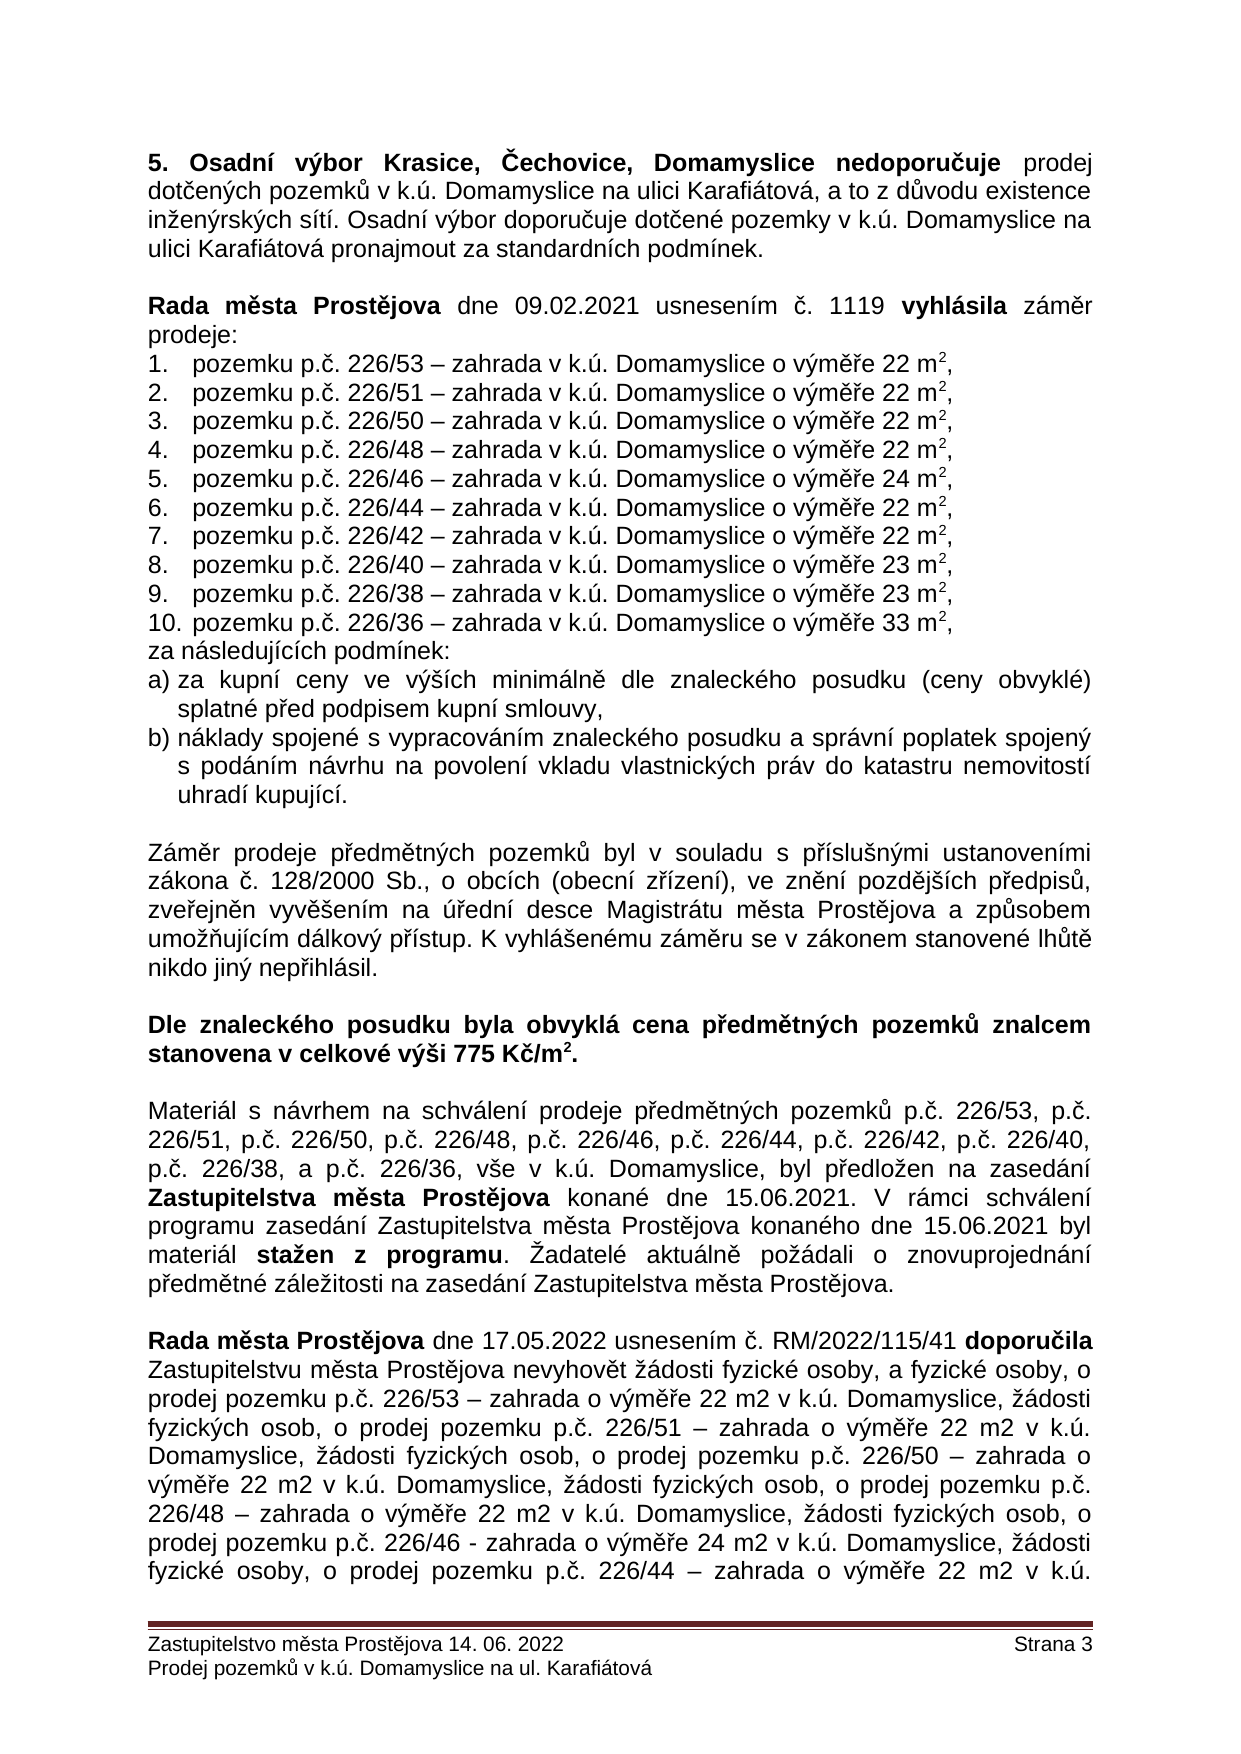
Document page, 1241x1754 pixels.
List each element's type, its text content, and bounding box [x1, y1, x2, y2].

text Rada města Prostějova dne 09.02.2021 usnesením č. 1119 vyhlásila záměr prodeje: [148, 291, 1093, 349]
list pozemku p.č. 226/42 – zahrada v k.ú. Domamyslice o výměře 22 m2, [148, 521, 1093, 550]
list pozemku p.č. 226/38 – zahrada v k.ú. Domamyslice o výměře 23 m2, [148, 579, 1093, 608]
list pozemku p.č. 226/44 – zahrada v k.ú. Domamyslice o výměře 22 m2, [148, 493, 1093, 521]
text Materiál s návrhem na schválení prodeje předmětných pozemků p.č. 226/53, p.č. 226/51, p.č. 226/50, p.č. 226/48, p.č. 226/46, p.č. 226/44, p.č. 226/42, p.č. 226/40, p.č. 226/38, a p.č. 226/36, vše v k.ú. Domamyslice, byl předložen na zasedání Zastupitelstva města Prostějova konané dne 15.06.2021. V rámci schválení programu zasedání Zastupitelstva města Prostějova konaného dne 15.06.2021 byl materiál stažen z programu. Žadatelé aktuálně požádali o znovuprojednání předmětné záležitosti na zasedání Zastupitelstva města Prostějova. [148, 1096, 1093, 1298]
list pozemku p.č. 226/36 – zahrada v k.ú. Domamyslice o výměře 33 m2, [148, 608, 1093, 636]
text 5. Osadní výbor Krasice, Čechovice, Domamyslice nedoporučuje prodej dotčených pozemků v k.ú. Domamyslice na ulici Karafiátová, a to z důvodu existence inženýrských sítí. Osadní výbor doporučuje dotčené pozemky v k.ú. Domamyslice na ulici Karafiátová pronajmout za standardních podmínek. [148, 148, 1093, 263]
list pozemku p.č. 226/50 – zahrada v k.ú. Domamyslice o výměře 22 m2, [148, 406, 1093, 435]
list za kupní ceny ve výších minimálně dle znaleckého posudku (ceny obvyklé) splatné před podpisem kupní smlouvy, [148, 665, 1093, 723]
list pozemku p.č. 226/40 – zahrada v k.ú. Domamyslice o výměře 23 m2, [148, 550, 1093, 579]
list pozemku p.č. 226/53 – zahrada v k.ú. Domamyslice o výměře 22 m2, [148, 349, 1093, 378]
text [148, 1326, 1093, 1585]
text Dle znaleckého posudku byla obvyklá cena předmětných pozemků znalcem stanovena v celkové výši 775 Kč/m2. [148, 1010, 1093, 1068]
list pozemku p.č. 226/48 – zahrada v k.ú. Domamyslice o výměře 22 m2, [148, 435, 1093, 464]
text Záměr prodeje předmětných pozemků byl v souladu s příslušnými ustanoveními zákona č. 128/2000 Sb., o obcích (obecní zřízení), ve znění pozdějších předpisů, zveřejněn vyvěšením na úřední desce Magistrátu města Prostějova a způsobem umožňujícím dálkový přístup. K vyhlášenému záměru se v zákonem stanovené lhůtě nikdo jiný nepřihlásil. [148, 838, 1093, 981]
list náklady spojené s vypracováním znaleckého posudku a správní poplatek spojený s podáním návrhu na povolení vkladu vlastnických práv do katastru nemovitostí uhradí kupující. [148, 723, 1093, 809]
list pozemku p.č. 226/51 – zahrada v k.ú. Domamyslice o výměře 22 m2, [148, 378, 1093, 406]
text za následujících podmínek: [148, 636, 1093, 665]
list pozemku p.č. 226/46 – zahrada v k.ú. Domamyslice o výměře 24 m2, [148, 464, 1093, 493]
